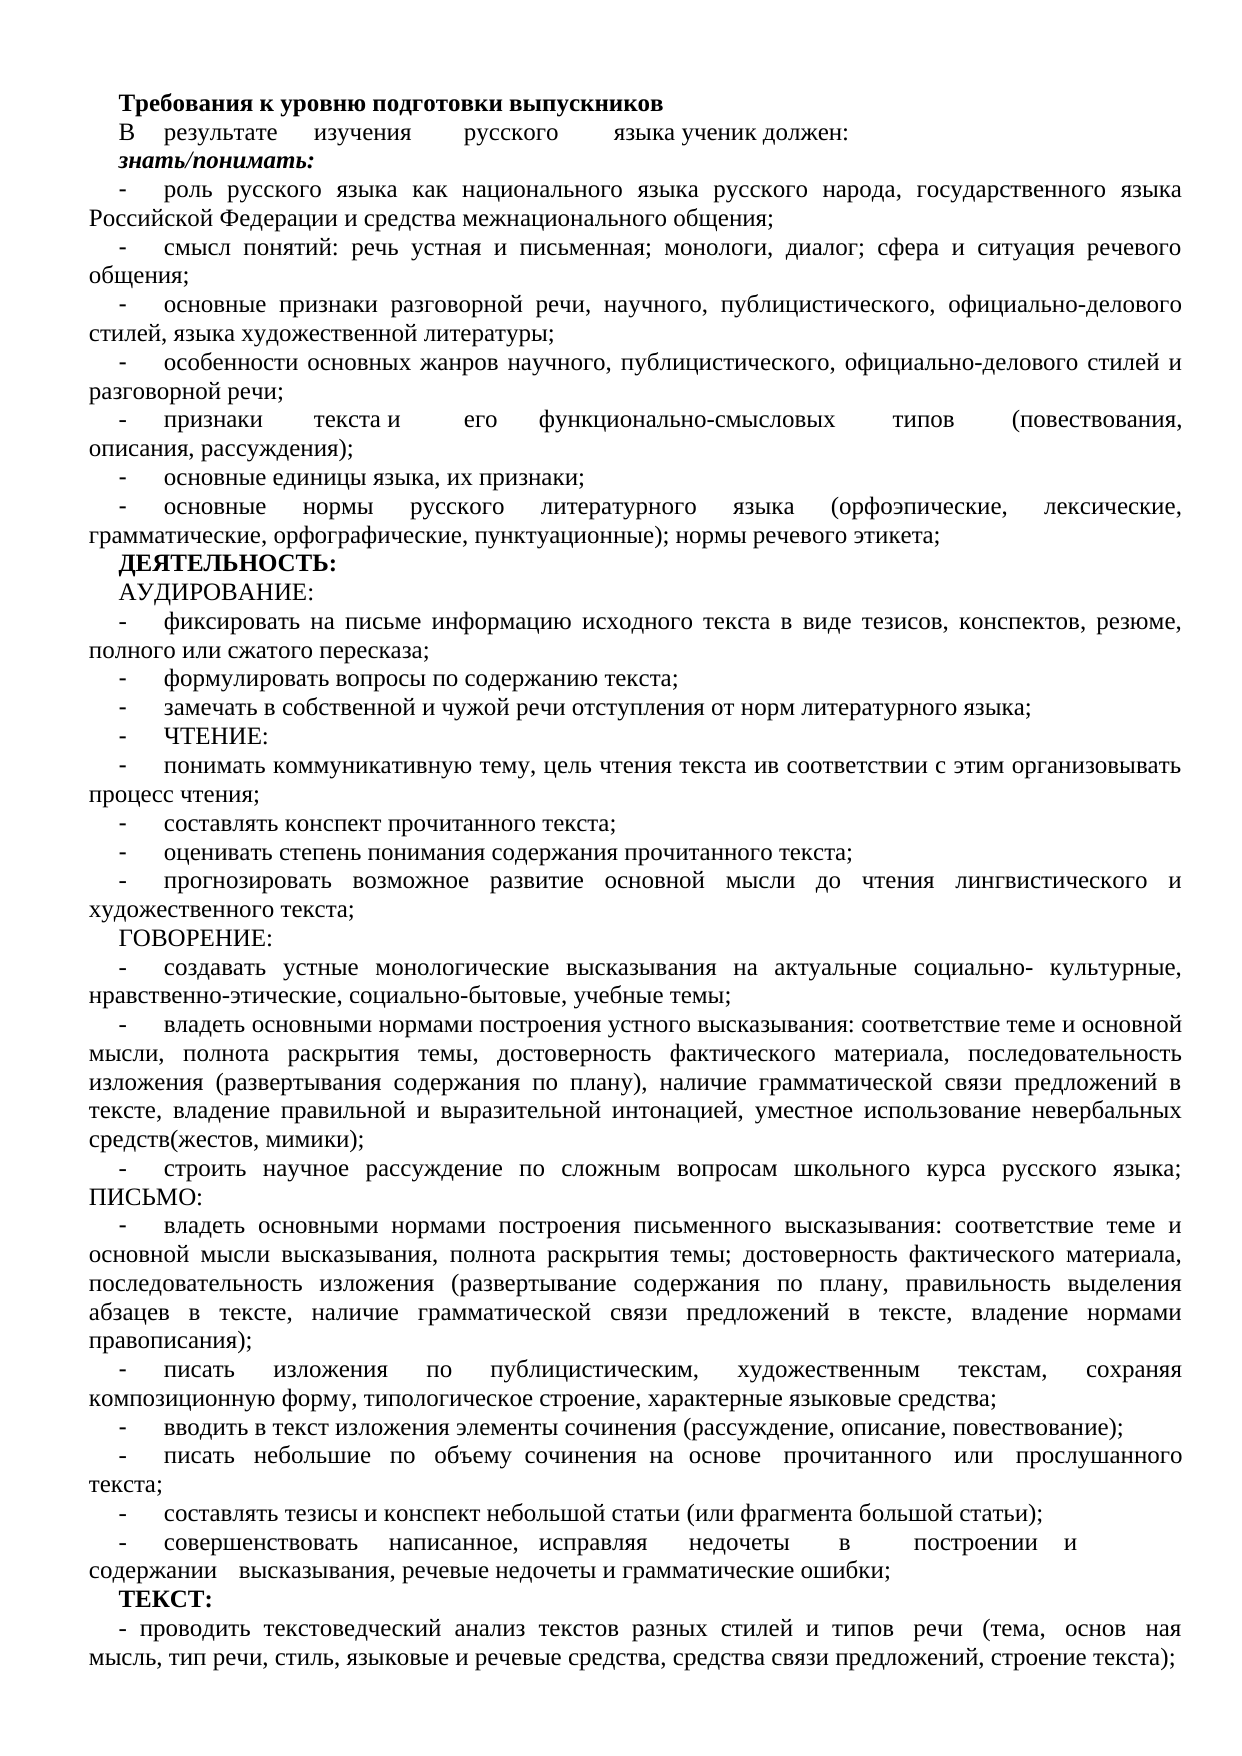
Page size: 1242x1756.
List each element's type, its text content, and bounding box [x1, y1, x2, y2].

list роль русского языка как национального языка русского народа, государственного языка Российской Федерации и средства межнационального общения; [89, 174, 1183, 232]
subtitle Требования к уровню подготовки выпускников [89, 88, 1183, 117]
subtitle знать/понимать: [89, 145, 1183, 174]
list формулировать вопросы по содержанию текста; [89, 663, 1183, 692]
list создавать устные монологические высказывания на актуальные социально- культурные, нравственно-этические, социально-бытовые, учебные темы; [89, 952, 1183, 1009]
list писать изложения по публицистическим, художественным текстам, сохраняя композиционную форму, типологическое строение, характерные языковые средства; [89, 1354, 1183, 1412]
list строить научное рассуждение по сложным вопросам школьного курса русского языка; ПИСЬМО: [89, 1153, 1183, 1210]
list основные единицы языка, их признаки; [89, 462, 1183, 491]
list совершенствовать написанное, исправляя недочеты в построении и содержании высказывания, речевые недочеты и грамматические ошибки; [89, 1527, 1183, 1584]
subtitle ДЕЯТЕЛЬНОСТЬ: [89, 548, 1183, 577]
list писать небольшие по объему сочинения на основе прочитанного или прослушанного текста; [89, 1441, 1183, 1498]
list понимать коммуникативную тему, цель чтения текста ив соответствии с этим организовывать процесс чтения; [89, 750, 1183, 808]
list основные признаки разговорной речи, научного, публицистического, официально-делового стилей, языка художественной литературы; [89, 289, 1183, 347]
list ЧТЕНИЕ: [89, 721, 1183, 750]
list основные нормы русского литературного языка (орфоэпические, лексические, грамматические, орфографические, пунктуационные); нормы речевого этикета; [89, 491, 1183, 548]
list прогнозировать возможное развитие основной мысли до чтения лингвистического и художественного текста; [89, 865, 1183, 923]
text - проводить текстоведческий анализ текстов разных стилей и типов речи (тема, основ ная мысль, тип речи, стиль, языковые и речевые средства, средства связи предложений, строение текста); [89, 1613, 1183, 1671]
list составлять тезисы и конспект небольшой статьи (или фрагмента большой статьи); [89, 1498, 1183, 1527]
list владеть основными нормами построения письменного высказывания: соответствие теме и основной мысли высказывания, полнота раскрытия темы; достоверность фактического материала, последовательность изложения (развертывание содержания по плану, правильность выделения абзацев в тексте, наличие грамматической связи предложений в тексте, владение нормами правописания); [89, 1210, 1183, 1354]
subtitle ТЕКСТ: [89, 1584, 1183, 1613]
list замечать в собственной и чужой речи отступления от норм литературного языка; [89, 692, 1183, 721]
text АУДИРОВАНИЕ: [89, 577, 1183, 606]
list владеть основными нормами построения устного высказывания: соответствие теме и основной мысли, полнота раскрытия темы, достоверность фактического материала, последовательность изложения (развертывания содержания по плану), наличие грамматической связи предложений в тексте, владение правильной и выразительной интонацией, уместное использование невербальных средств(жестов, мимики); [89, 1009, 1183, 1153]
text - фиксировать на письме информацию исходного текста в виде тезисов, конспектов, резюме, полного или сжатого пересказа; [89, 606, 1183, 663]
text - признаки текста и его функционально-смысловых типов (повествования, описания, рассуждения); [89, 404, 1183, 462]
list смысл понятий: речь устная и письменная; монологи, диалог; сфера и ситуация речевого общения; [89, 232, 1183, 289]
list составлять конспект прочитанного текста; [89, 808, 1183, 836]
list оценивать степень понимания содержания прочитанного текста; [89, 836, 1183, 865]
list вводить в текст изложения элементы сочинения (рассуждение, описание, повествование); [89, 1412, 1183, 1441]
text В результате изучения русского языка ученик должен: [89, 117, 1183, 145]
text ГОВОРЕНИЕ: [89, 923, 1183, 952]
list особенности основных жанров научного, публицистического, официально-делового стилей и разговорной речи; [89, 347, 1183, 404]
